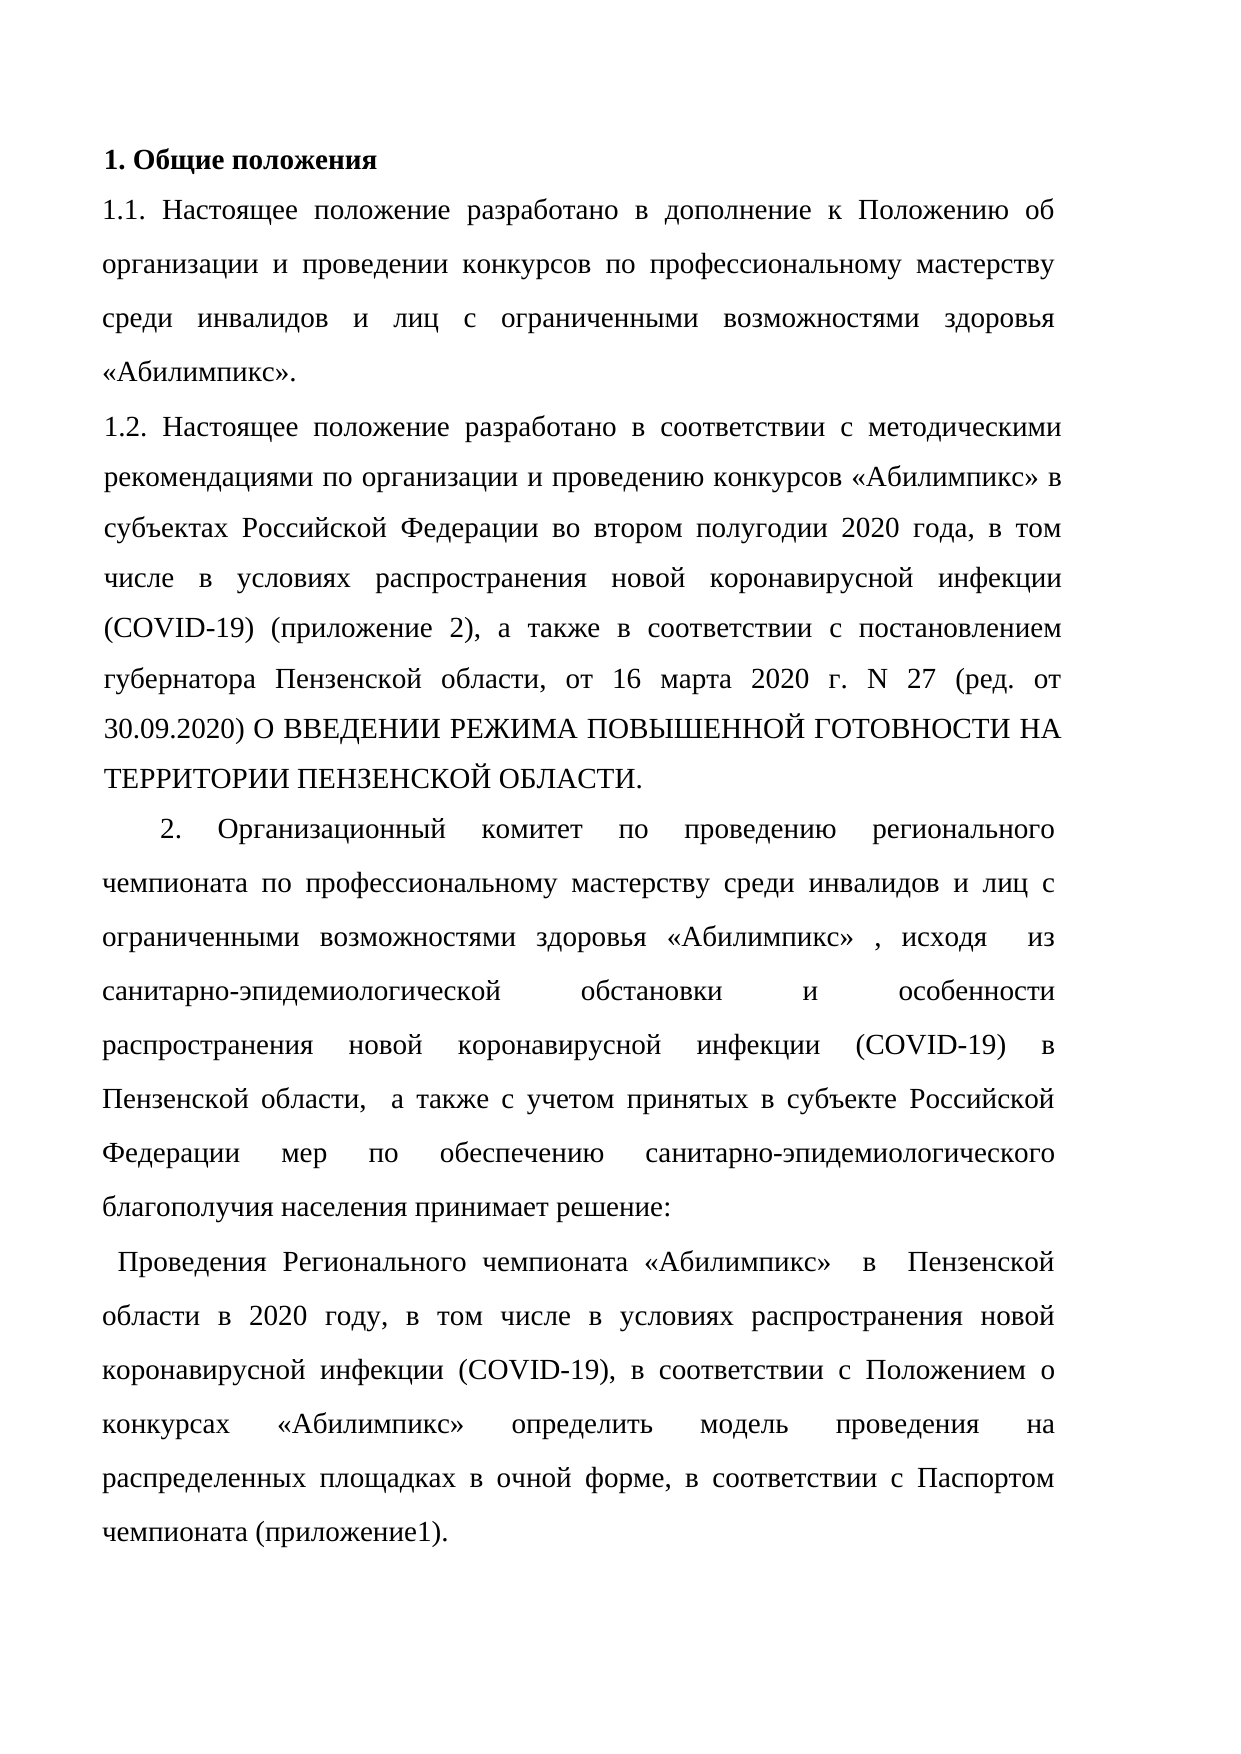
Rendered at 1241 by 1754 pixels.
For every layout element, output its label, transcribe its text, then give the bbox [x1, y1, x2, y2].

text 1. Общие положения [103, 142, 1055, 176]
text 2. Организационный комитет по проведению регионального чемпионата по профессиональному мастерству среди инвалидов и лиц с ограниченными возможностями здоровья «Абилимпикс» , исходя из санитарно-эпидемиологической обстановки и особенности распространения новой коронавирусной инфекции (COVID-19) в Пензенской области, а также с учетом принятых в субъекте Российской Федерации мер по обеспечению санитарно-эпидемиологического благополучия населения принимает решение: [102, 812, 1056, 1223]
text 1.1. Настоящее положение разработано в дополнение к Положению об организации и проведении конкурсов по профессиональному мастерству среди инвалидов и лиц с ограниченными возможностями здоровья «Абилимпикс». [102, 192, 1056, 387]
text Проведения Регионального чемпионата «Абилимпикс» в Пензенской области в 2020 году, в том числе в условиях распространения новой коронавирусной инфекции (COVID-19), в соответствии с Положением о конкурсах «Абилимпикс» определить модель проведения на распределенных площадках в очной форме, в соответствии с Паспортом чемпионата (приложение1). [102, 1244, 1056, 1548]
title 1.2. Настоящее положение разработано в соответствии с методическими рекомендациями по организации и проведению конкурсов «Абилимпикс» в субъектах Российской Федерации во втором полугодии 2020 года, в том числе в условиях распространения новой коронавирусной инфекции (COVID-19) (приложение 2), а также в соответствии с постановлением губернатора Пензенской области, от 16 марта 2020 г. N 27 (ред. от 30.09.2020) О ВВЕДЕНИИ РЕЖИМА ПОВЫШЕННОЙ ГОТОВНОСТИ НА ТЕРРИТОРИИ ПЕНЗЕНСКОЙ ОБЛАСТИ. [103, 409, 1062, 795]
